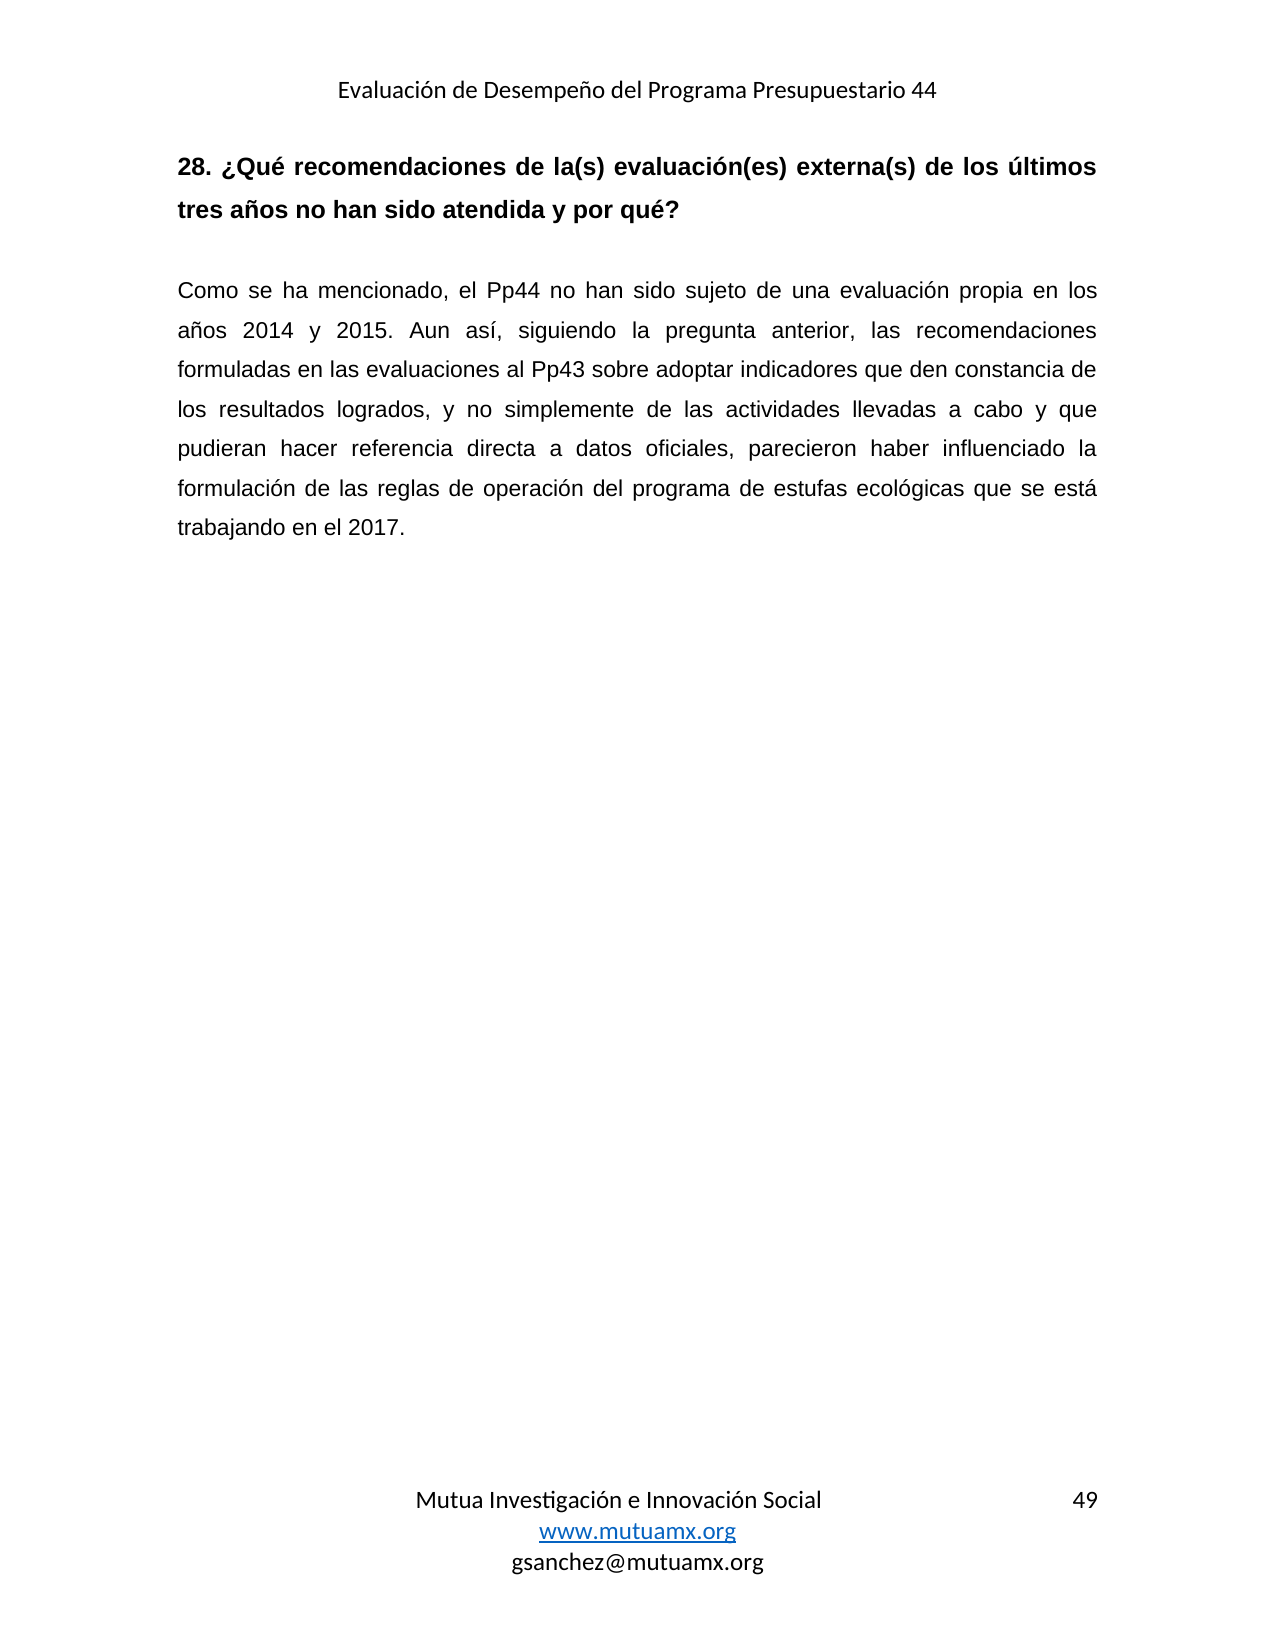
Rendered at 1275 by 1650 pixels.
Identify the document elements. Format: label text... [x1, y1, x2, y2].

text Como se ha mencionado, el Pp44 no han sido sujeto de una evaluación propia en los años 2014 y 2015. Aun así, siguiendo la pregunta anterior, las recomendaciones formuladas en las evaluaciones al Pp43 sobre adoptar indicadores que den constancia de los resultados logrados, y no simplemente de las actividades llevadas a cabo y que pudieran hacer referencia directa a datos oficiales, parecieron haber influenciado la formulación de las reglas de operación del programa de estufas ecológicas que se está trabajando en el 2017. [177, 277, 1098, 541]
subtitle 28. ¿Qué recomendaciones de la(s) evaluación(es) externa(s) de los últimos tres años no han sido atendida y por qué? [177, 152, 1098, 224]
